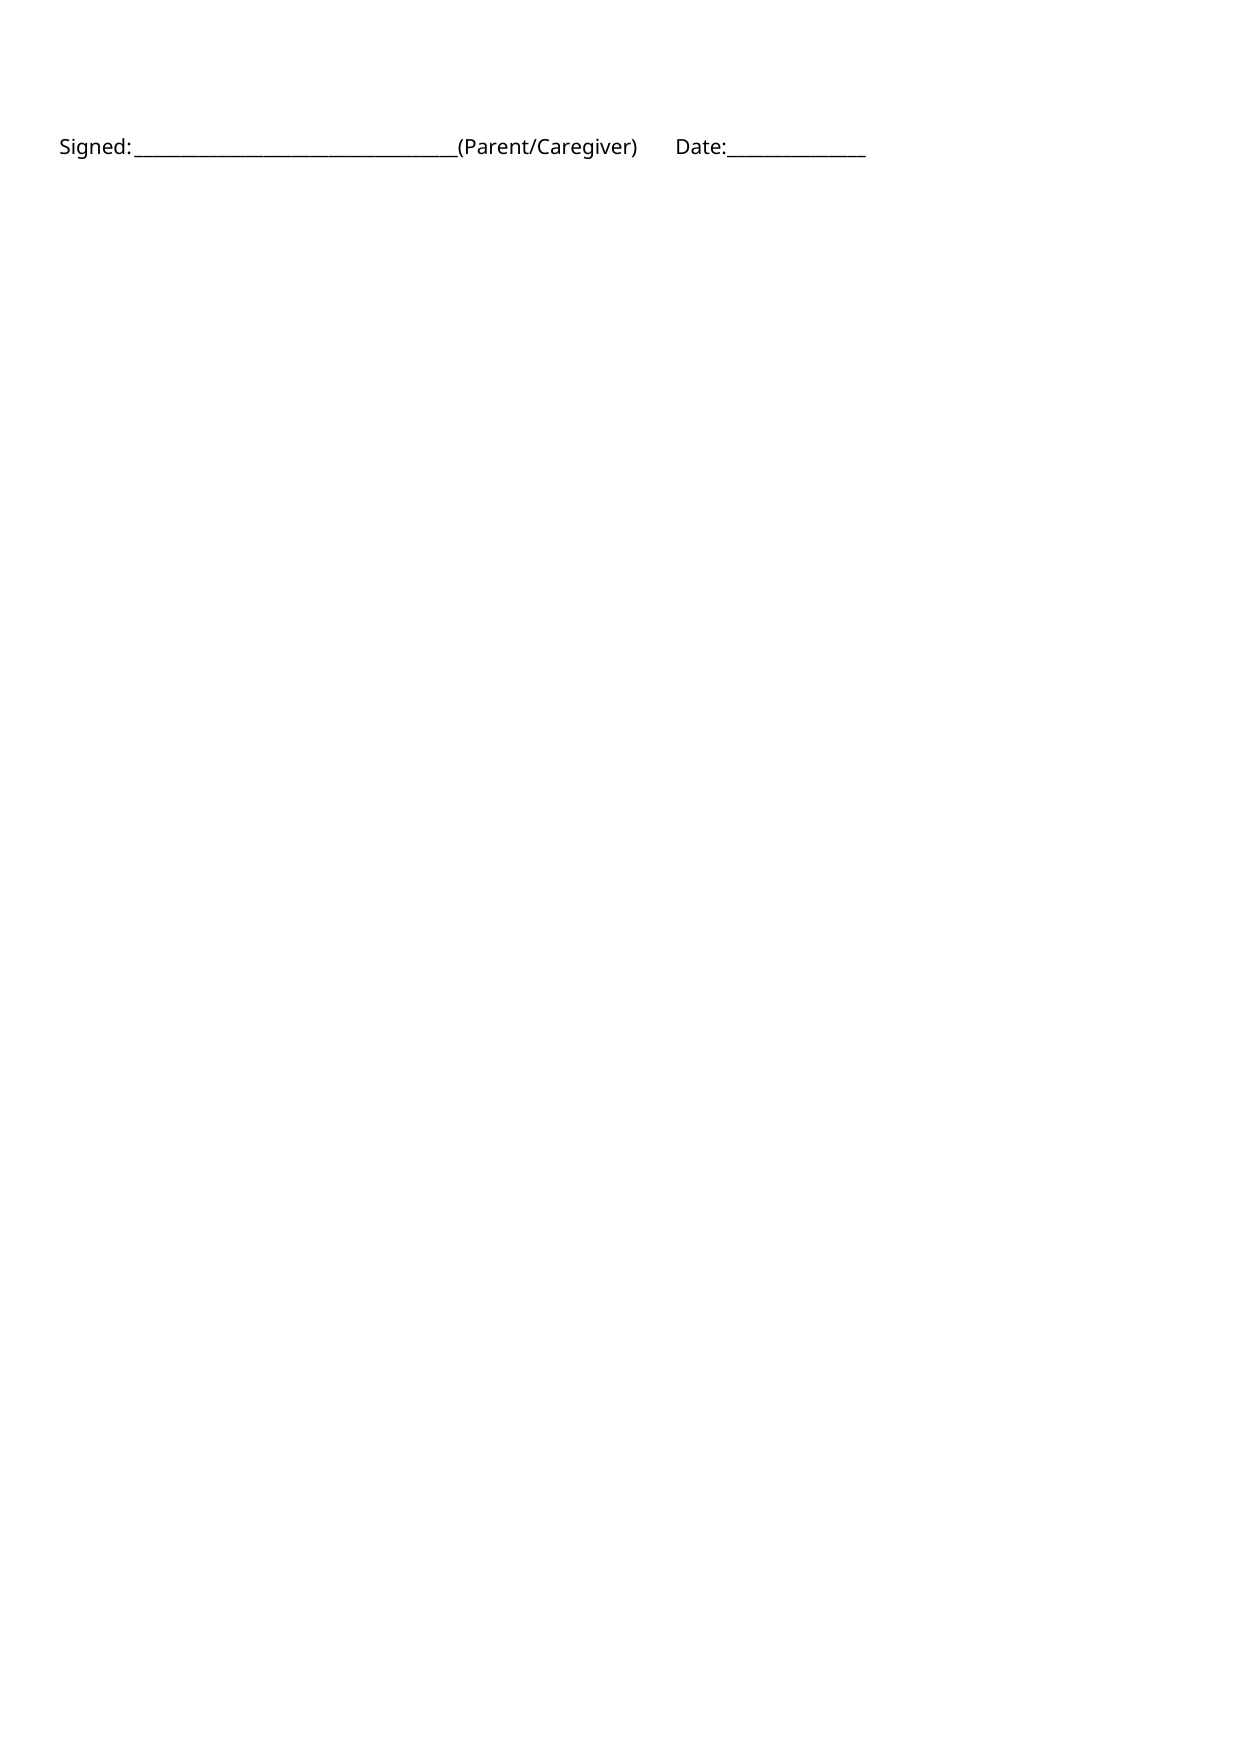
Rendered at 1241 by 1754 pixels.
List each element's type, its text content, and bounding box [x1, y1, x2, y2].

text Signed: ___________________________________(Parent/Caregiver) Date:_______________ [59, 132, 1181, 161]
